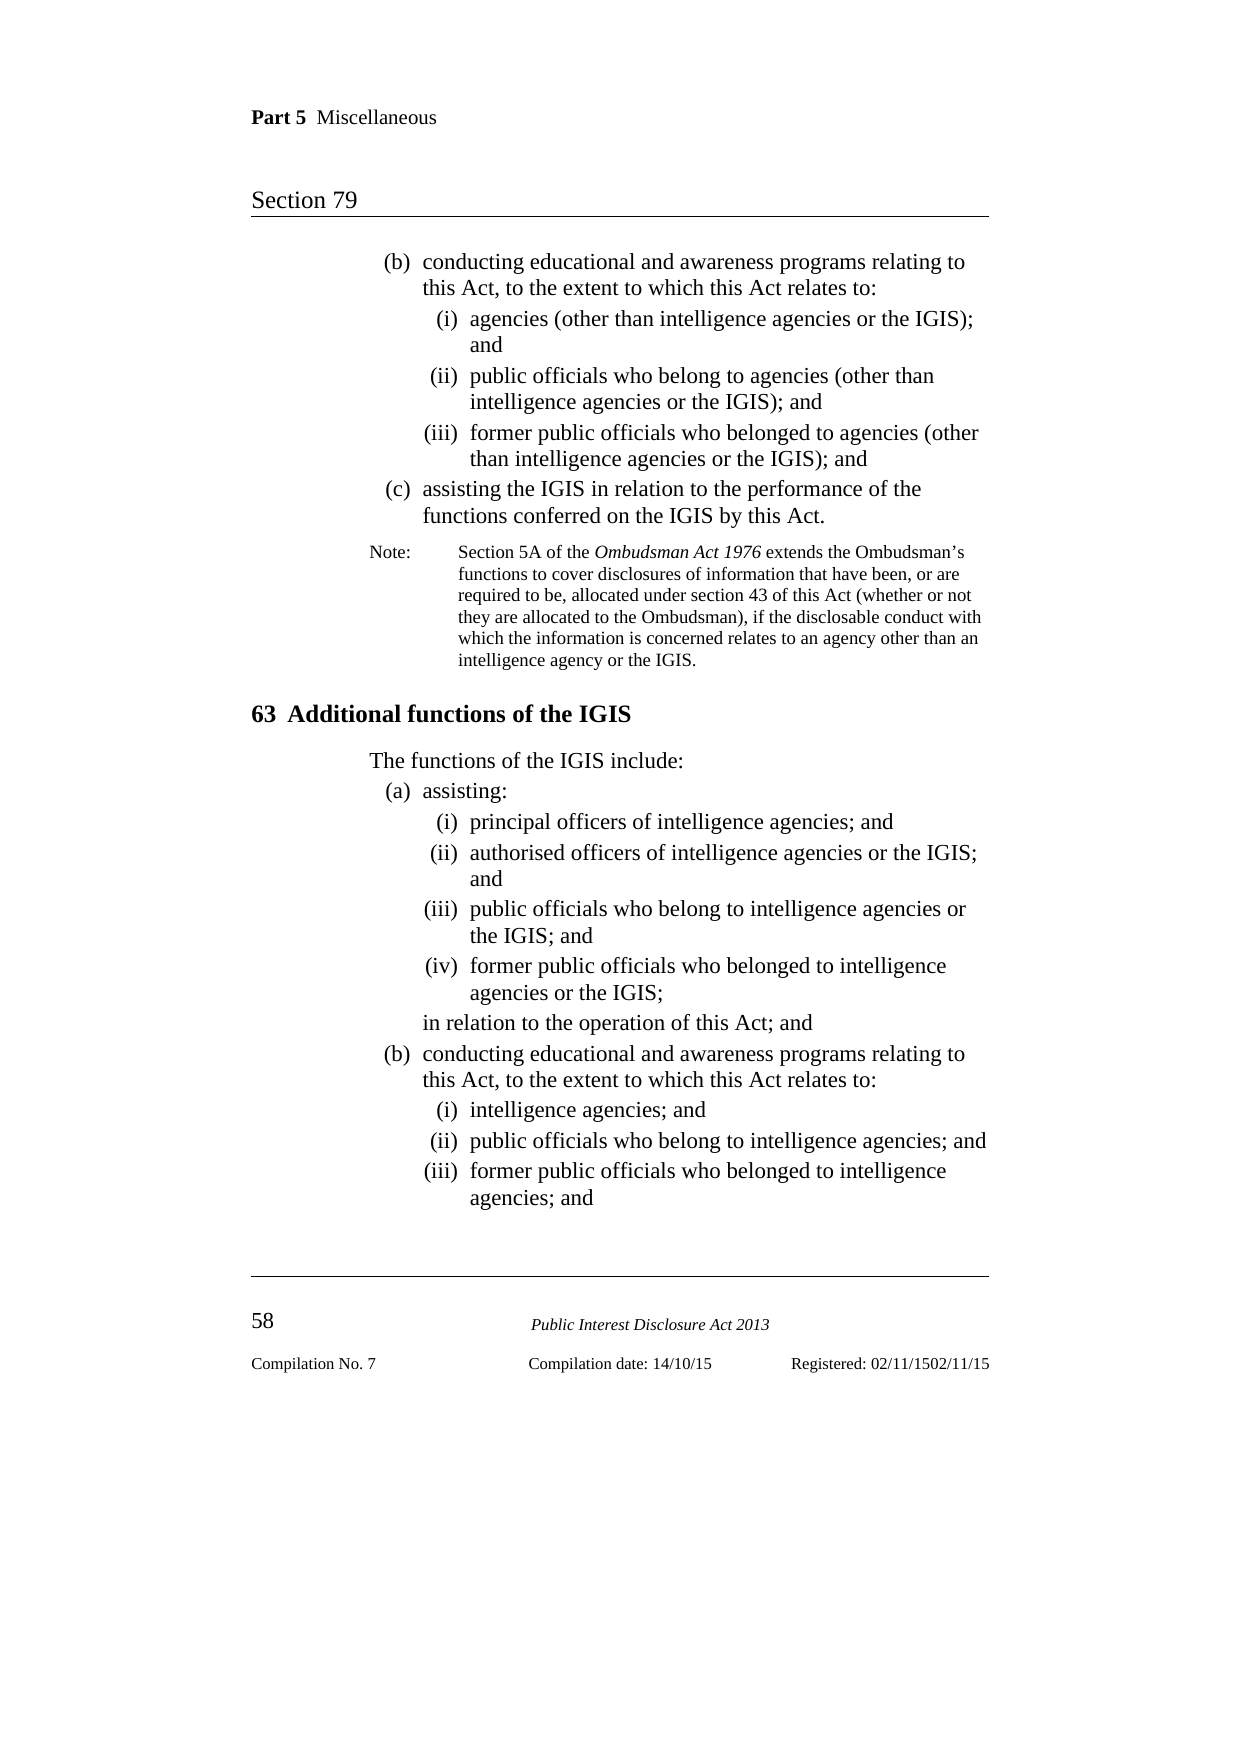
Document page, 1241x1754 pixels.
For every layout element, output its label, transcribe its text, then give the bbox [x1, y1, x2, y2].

text (ii) authorised officers of intelligence agencies or the IGIS; and [251, 838, 989, 891]
text (b) conducting educational and awareness programs relating to this Act, to the extent to which this Act relates to: [251, 1040, 989, 1092]
text (i) agencies (other than intelligence agencies or the IGIS); and [251, 305, 989, 358]
text (iv) former public officials who belonged to intelligence agencies or the IGIS; [251, 952, 989, 1005]
text Note: Section 5A of the Ombudsman Act 1976 extends the Ombudsman’s functions to cover disclosures of information that have been, or are required to be, allocated under section 43 of this Act (whether or not they are allocated to the Ombudsman), if the disclosable conduct with which the information is concerned relates to an agency other than an intelligence agency or the IGIS. [369, 541, 989, 670]
text (c) assisting the IGIS in relation to the performance of the functions conferred on the IGIS by this Act. [251, 476, 989, 528]
text (iii) public officials who belong to intelligence agencies or the IGIS; and [251, 895, 989, 948]
text The functions of the IGIS include: [251, 747, 989, 773]
text in relation to the operation of this Act; and [251, 1009, 989, 1036]
text (i) principal officers of intelligence agencies; and [251, 808, 989, 834]
text (ii) public officials who belong to intelligence agencies; and [251, 1127, 989, 1153]
text 63 Additional functions of the IGIS [251, 699, 989, 728]
text (iii) former public officials who belonged to intelligence agencies; and [251, 1158, 989, 1210]
text (ii) public officials who belong to agencies (other than intelligence agencies or the IGIS); and [251, 362, 989, 414]
text (i) intelligence agencies; and [251, 1097, 989, 1123]
text (a) assisting: [251, 777, 989, 804]
text (b) conducting educational and awareness programs relating to this Act, to the extent to which this Act relates to: [251, 248, 989, 301]
text (iii) former public officials who belonged to agencies (other than intelligence agencies or the IGIS); and [251, 419, 989, 471]
